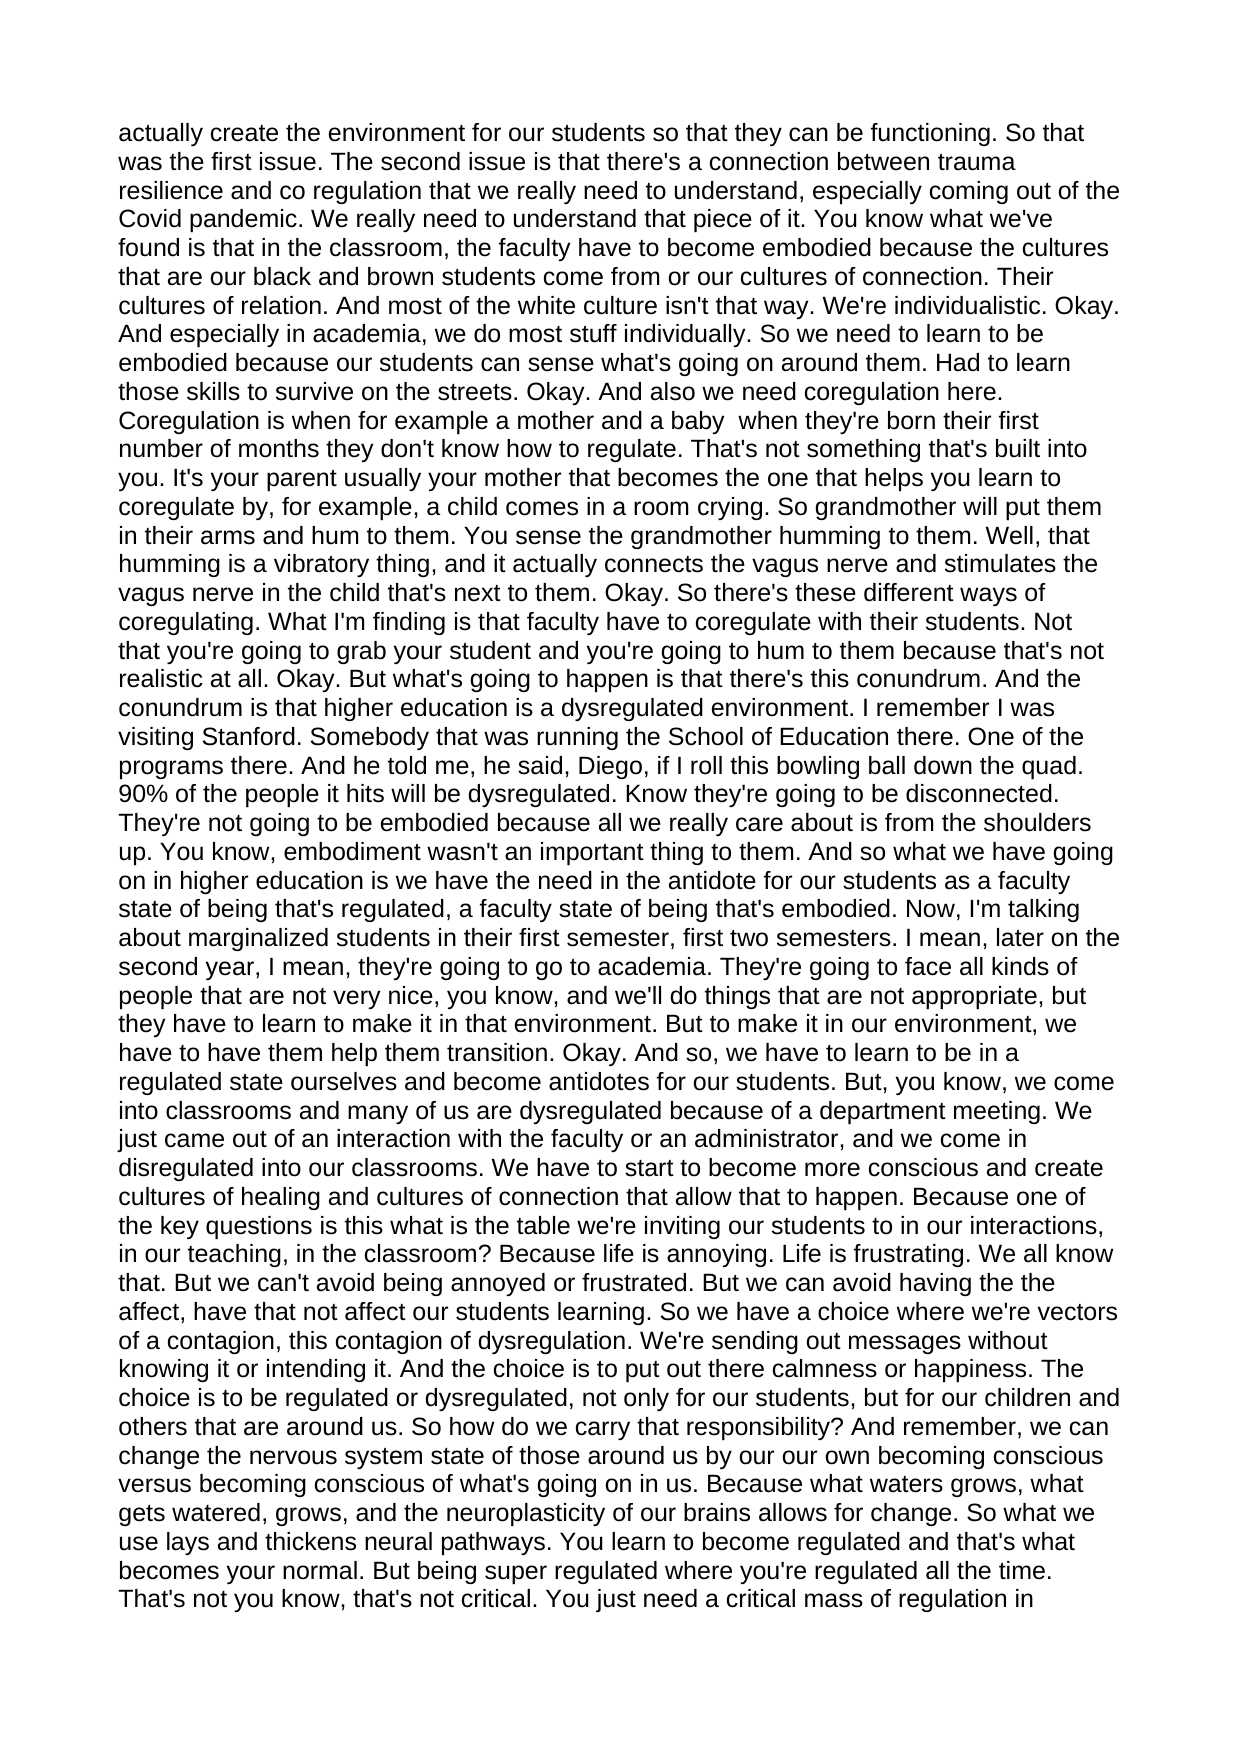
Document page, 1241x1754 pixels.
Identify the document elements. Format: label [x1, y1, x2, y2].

text [118, 118, 1122, 1613]
